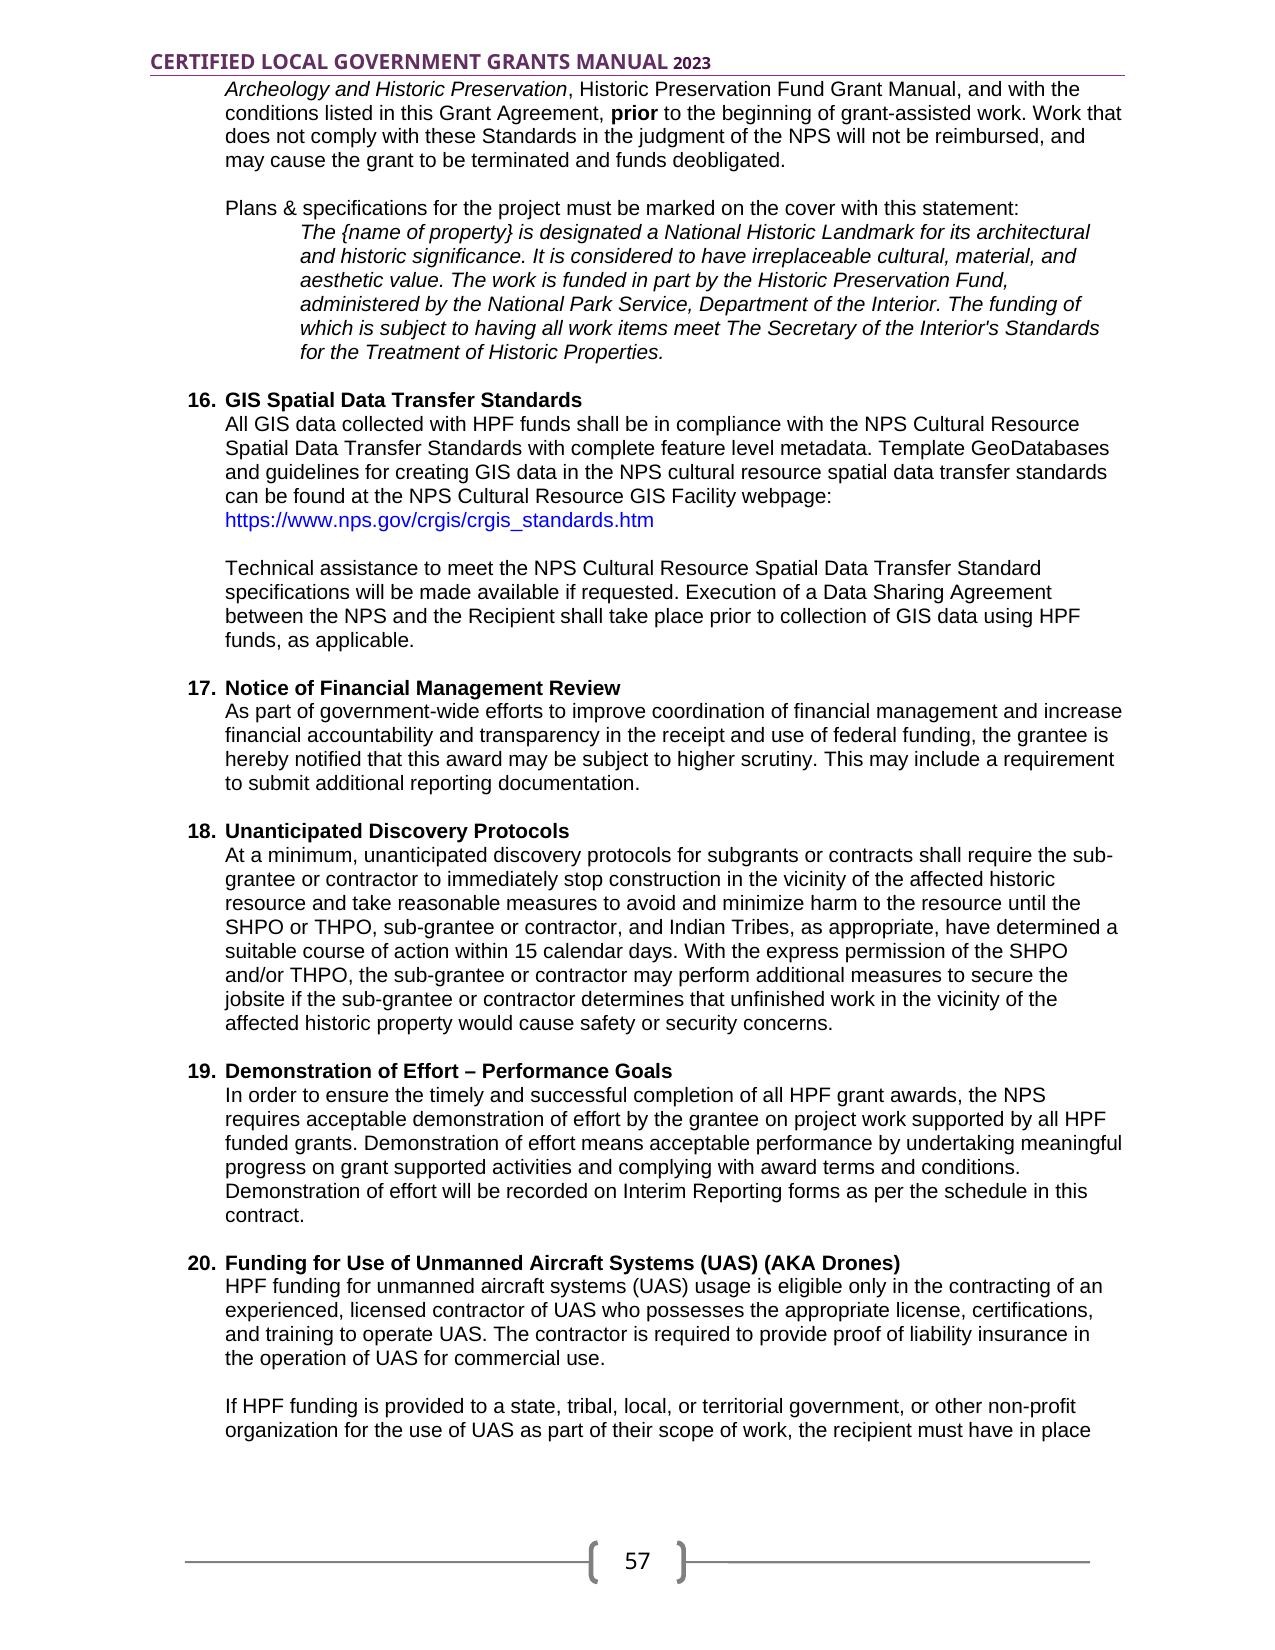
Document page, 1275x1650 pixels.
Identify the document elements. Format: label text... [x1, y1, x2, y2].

list GIS Spatial Data Transfer Standards [187, 388, 1125, 412]
list Plans & specifications for the project must be marked on the cover with this statement: [225, 196, 1125, 220]
list As part of government-wide efforts to improve coordination of financial management and increase financial accountability and transparency in the receipt and use of federal funding, the grantee is hereby notified that this award may be subject to higher scrutiny. This may include a requirement to submit additional reporting documentation. [225, 699, 1125, 795]
list Technical assistance to meet the NPS Cultural Resource Spatial Data Transfer Standard specifications will be made available if requested. Execution of a Data Sharing Agreement between the NPS and the Recipient shall take place prior to collection of GIS data using HPF funds, as applicable. [225, 556, 1125, 651]
list The {name of property} is designated a National Historic Landmark for its architectural and historic significance. It is considered to have irreplaceable cultural, material, and aesthetic value. The work is funded in part by the Historic Preservation Fund, administered by the National Park Service, Department of the Interior. The funding of which is subject to having all work items meet The Secretary of the Interior's Standards for the Treatment of Historic Properties. [300, 220, 1125, 364]
list All GIS data collected with HPF funds shall be in compliance with the NPS Cultural Resource Spatial Data Transfer Standards with complete feature level metadata. Template GeoDatabases and guidelines for creating GIS data in the NPS cultural resource spatial data transfer standards can be found at the NPS Cultural Resource GIS Facility webpage: https://www.nps.gov/crgis/crgis_standards.htm [225, 412, 1125, 532]
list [225, 1394, 1125, 1442]
list In order to ensure the timely and successful completion of all HPF grant awards, the NPS requires acceptable demonstration of effort by the grantee on project work supported by all HPF funded grants. Demonstration of effort means acceptable performance by undertaking meaningful progress on grant supported activities and complying with award terms and conditions. Demonstration of effort will be recorded on Interim Reporting forms as per the schedule in this contract. [225, 1083, 1125, 1226]
list Unanticipated Discovery Protocols [187, 819, 1125, 843]
list Funding for Use of Unmanned Aircraft Systems (UAS) (AKA Drones) [187, 1250, 1125, 1274]
list HPF funding for unmanned aircraft systems (UAS) usage is eligible only in the contracting of an experienced, licensed contractor of UAS who possesses the appropriate license, certifications, and training to operate UAS. The contractor is required to provide proof of liability insurance in the operation of UAS for commercial use. [225, 1274, 1125, 1370]
list Demonstration of Effort – Performance Goals [187, 1059, 1125, 1083]
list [225, 76, 1125, 172]
list At a minimum, unanticipated discovery protocols for subgrants or contracts shall require the sub-grantee or contractor to immediately stop construction in the vicinity of the affected historic resource and take reasonable measures to avoid and minimize harm to the resource until the SHPO or THPO, sub-grantee or contractor, and Indian Tribes, as appropriate, have determined a suitable course of action within 15 calendar days. With the express permission of the SHPO and/or THPO, the sub-grantee or contractor may perform additional measures to secure the jobsite if the sub-grantee or contractor determines that unfinished work in the vicinity of the affected historic property would cause safety or security concerns. [225, 843, 1125, 1035]
list Notice of Financial Management Review [187, 675, 1125, 699]
